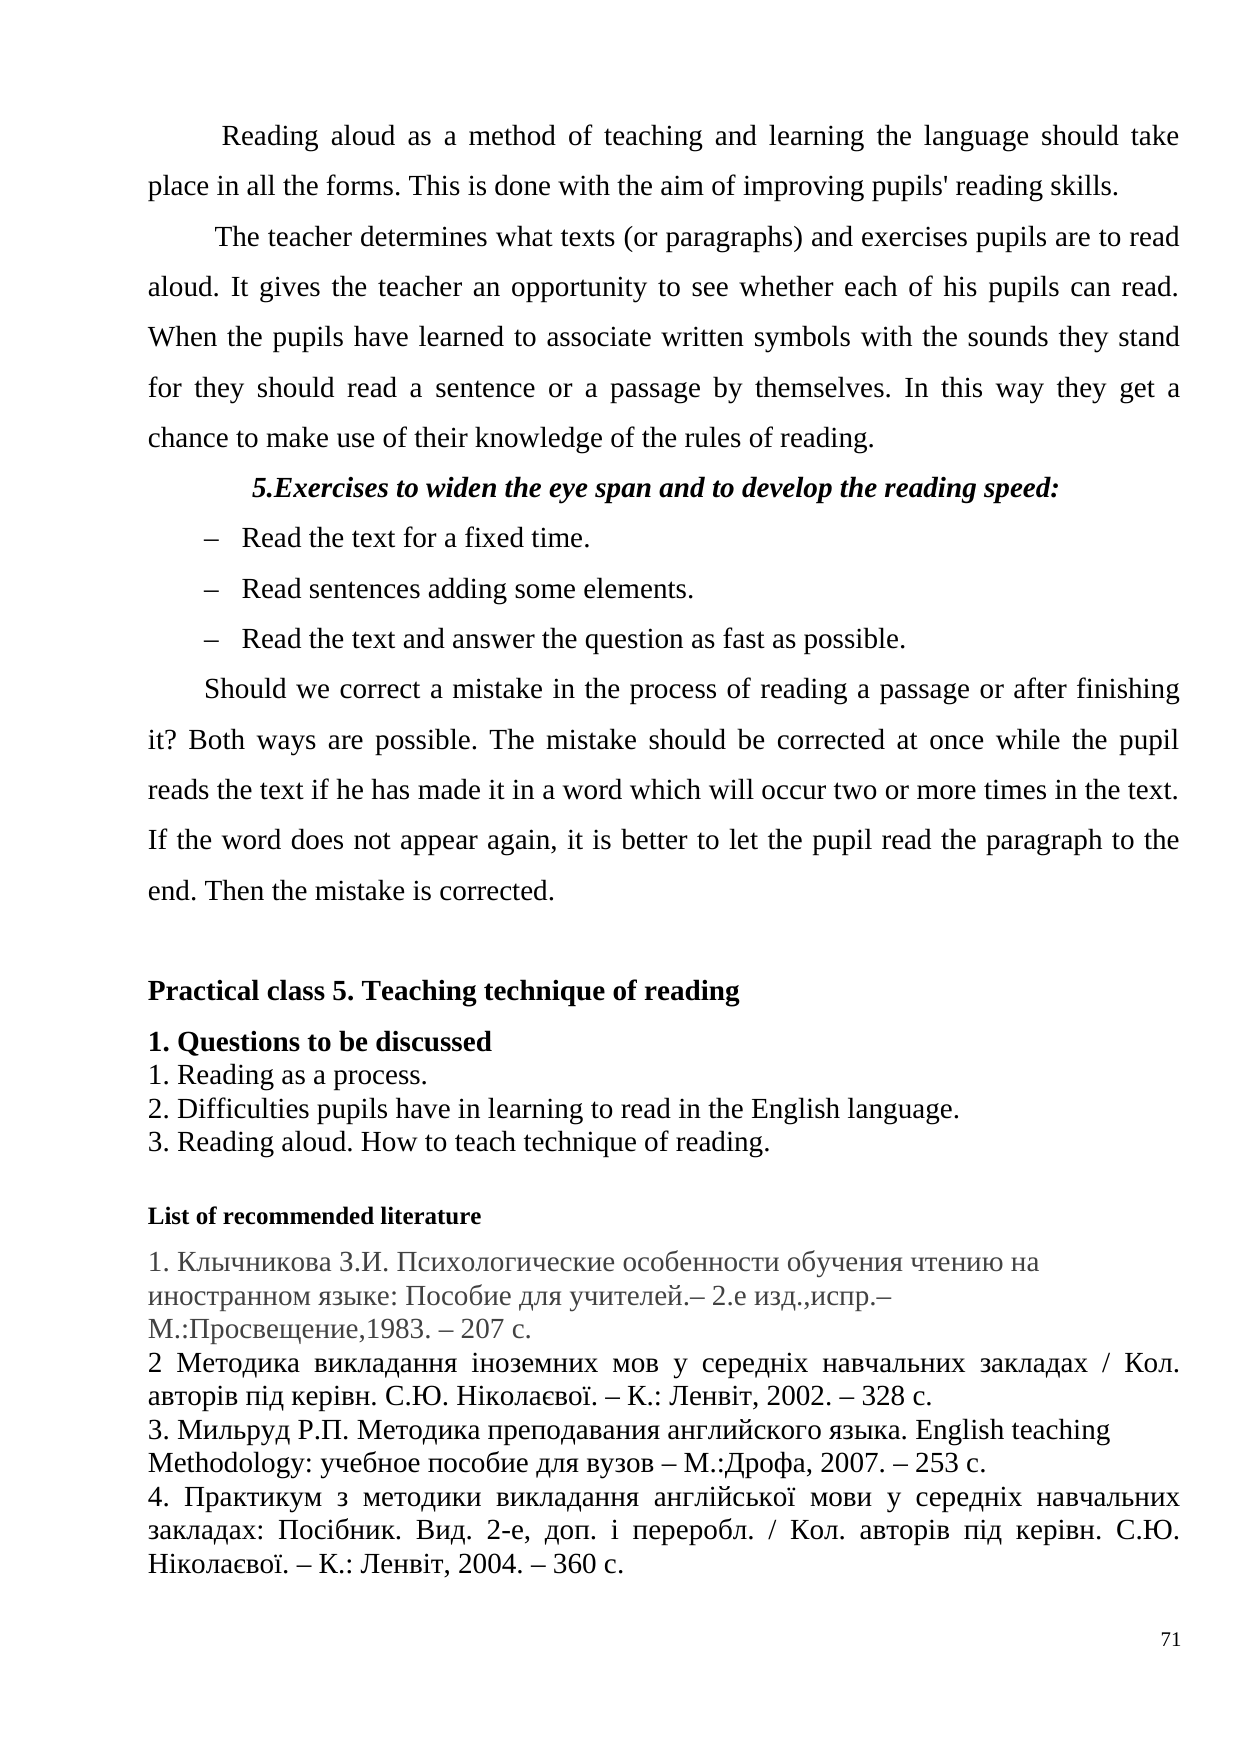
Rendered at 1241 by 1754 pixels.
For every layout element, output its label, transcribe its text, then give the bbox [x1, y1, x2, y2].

text Reading aloud as a method of teaching and learning the language should take place in all the forms. This is done with the aim of improving pupils' reading skills. [148, 118, 1181, 202]
text 1. Reading as a process. [148, 1057, 1181, 1091]
list Read the text and answer the question as fast as possible. [204, 621, 1181, 655]
text 2 Методика викладання іноземних мов у середніх навчальних закладах / Кол. авторів під керівн. С.Ю. Ніколаєвої. – К.: Ленвіт, 2002. – 328 с. [148, 1345, 1181, 1412]
text 3. Мильруд Р.П. Методика преподавания английского языка. English teaching Methodology: учебное пособие для вузов – М.:Дрофа, 2007. – 253 с. [148, 1412, 1181, 1479]
text 2. Difficulties pupils have in learning to read in the English language. [148, 1091, 1181, 1124]
text Practical class 5. Teaching technique of reading [148, 973, 1182, 1007]
text 1. Клычникова З.И. Психологические особенности обучения чтению на иностранном языке: Пособие для учителей.– 2.е изд.,испр.– М.:Просвещение,1983. – 207 с. [148, 1244, 1181, 1345]
text 3. Reading aloud. How to teach technique of reading. [148, 1124, 1181, 1158]
text 1. Questions to be discussed [148, 1024, 1181, 1057]
list Read sentences adding some elements. [204, 571, 1181, 604]
text The teacher determines what texts (or paragraphs) and exercises pupils are to read aloud. It gives the teacher an opportunity to see whether each of his pupils can read. When the pupils have learned to associate written symbols with the sounds they stand for they should read a sentence or a passage by themselves. In this way they get a chance to make use of their knowledge of the rules of reading. [148, 219, 1181, 453]
text 5.Exercises to widen the eye span and to develop the reading speed: [252, 470, 1181, 504]
list Read the text for a fixed time. [204, 521, 1181, 554]
text Should we correct a mistake in the process of reading a passage or after finishing it? Both ways are possible. The mistake should be corrected at once while the pupil reads the text if he has made it in a word which will occur two or more times in the text. If the word does not appear again, it is better to let the pupil read the paragraph to the end. Then the mistake is corrected. [148, 672, 1181, 906]
text 4. Практикум з методики викладання англійської мови у середніх навчальних закладах: Посібник. Вид. 2-е, доп. і переробл. / Кол. авторів під керівн. С.Ю. Ніколаєвої. – К.: Ленвіт, 2004. – 360 с. [148, 1479, 1181, 1579]
text List of recommended literature [148, 1201, 1181, 1230]
